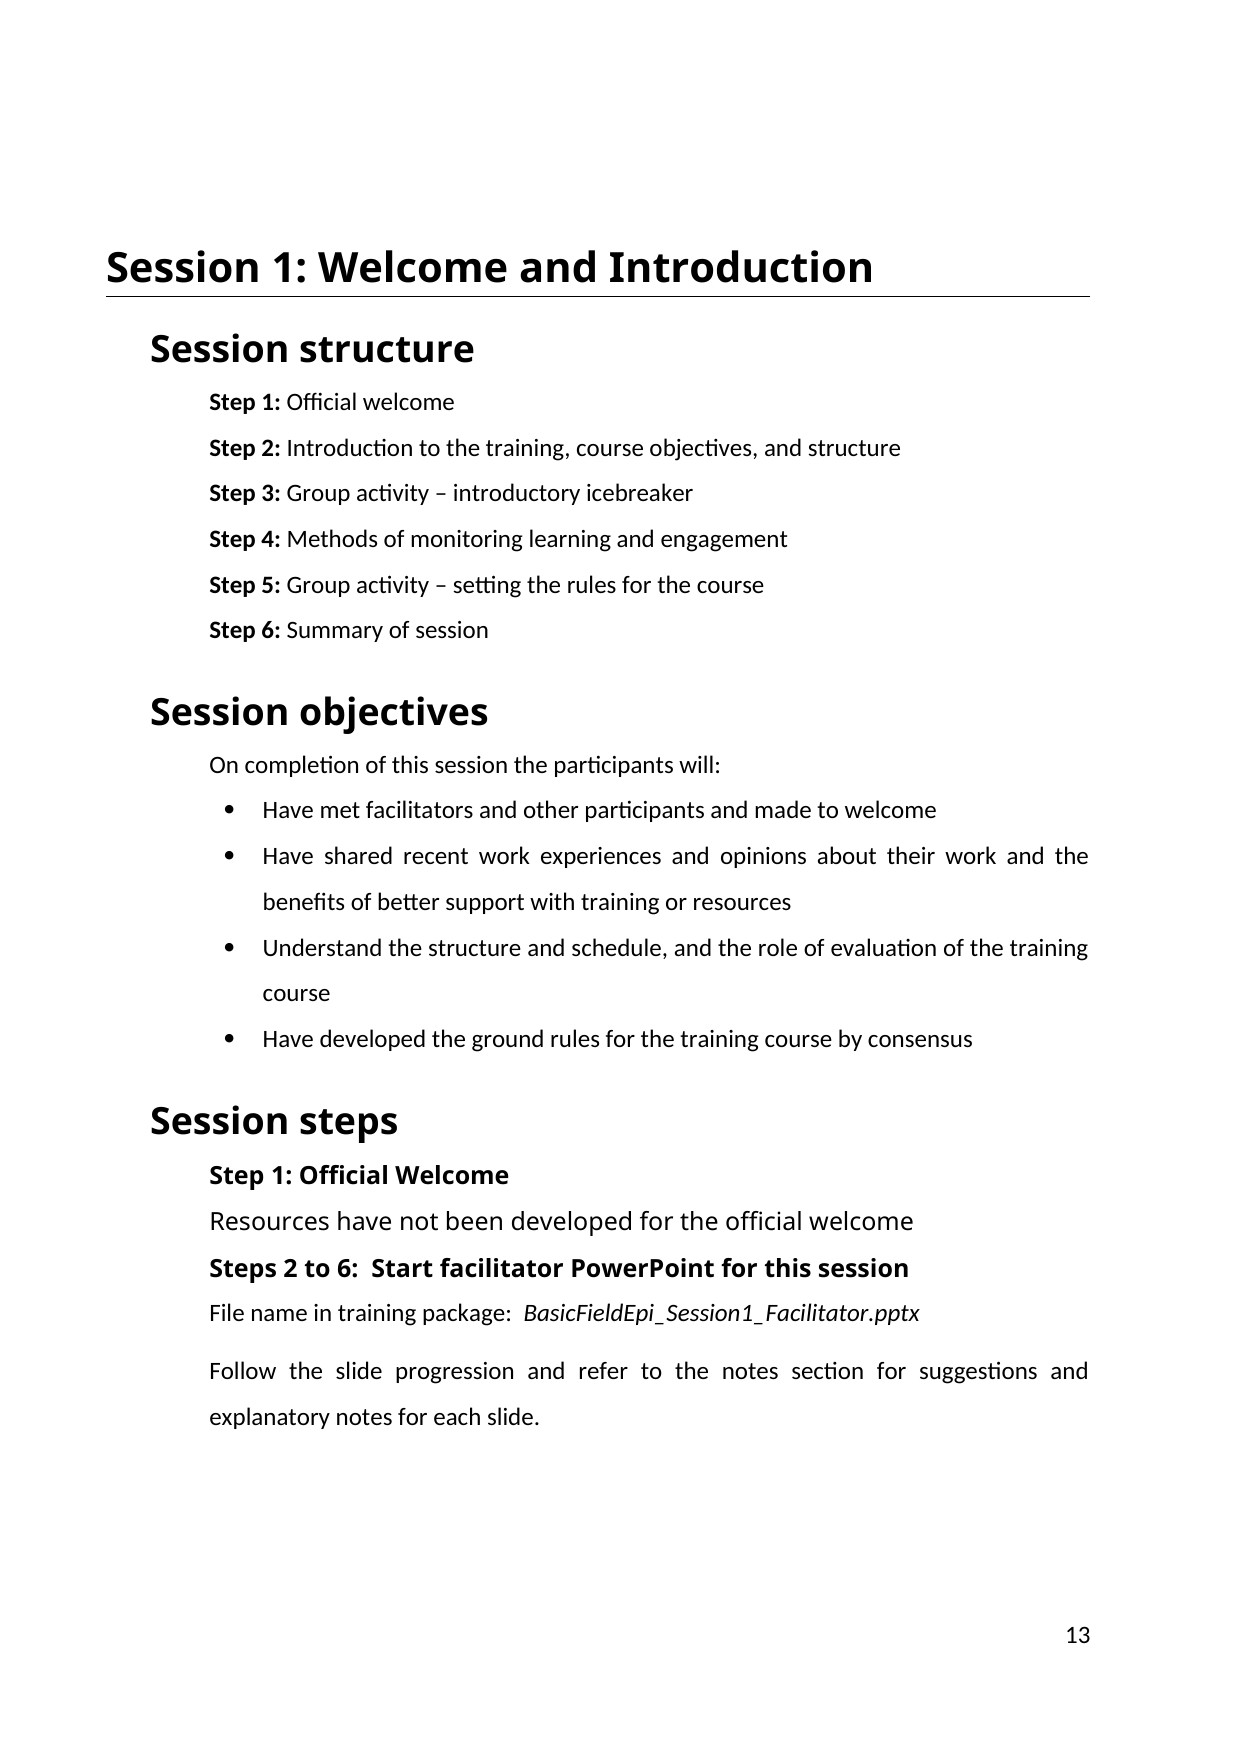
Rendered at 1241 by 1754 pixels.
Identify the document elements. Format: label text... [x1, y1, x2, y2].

text File name in training package: BasicFieldEpi_Session1_Facilitator.pptx [209, 1297, 1090, 1328]
subtitle Session objectives [150, 685, 1090, 736]
text Step 4: Methods of monitoring learning and engagement [209, 523, 1090, 554]
list Have met facilitators and other participants and made to welcome [225, 794, 1090, 825]
text Step 2: Introduction to the training, course objectives, and structure [209, 432, 1090, 462]
list Have shared recent work experiences and opinions about their work and the benefits of better support with training or resources [225, 840, 1090, 917]
text Step 3: Group activity – introductory icebreaker [209, 477, 1090, 508]
subtitle Session structure [150, 322, 1090, 373]
text Follow the slide progression and refer to the notes section for suggestions and explanatory notes for each slide. [209, 1355, 1090, 1432]
subtitle Step 1: Official Welcome [209, 1157, 1090, 1192]
subtitle Session 1: Welcome and Introduction [106, 237, 1090, 296]
text Step 6: Summary of session [209, 614, 1090, 645]
list Understand the structure and schedule, and the role of evaluation of the training course [225, 932, 1090, 1008]
text Step 5: Group activity – setting the rules for the course [209, 569, 1090, 599]
text On completion of this session the participants will: [209, 749, 1090, 779]
subtitle Steps 2 to 6: Start facilitator PowerPoint for this session [209, 1251, 1090, 1285]
list Have developed the ground rules for the training course by consensus [225, 1023, 1090, 1054]
subtitle Resources have not been developed for the official welcome [209, 1204, 1090, 1238]
text Step 1: Official welcome [209, 386, 1090, 416]
subtitle Session steps [150, 1094, 1090, 1145]
